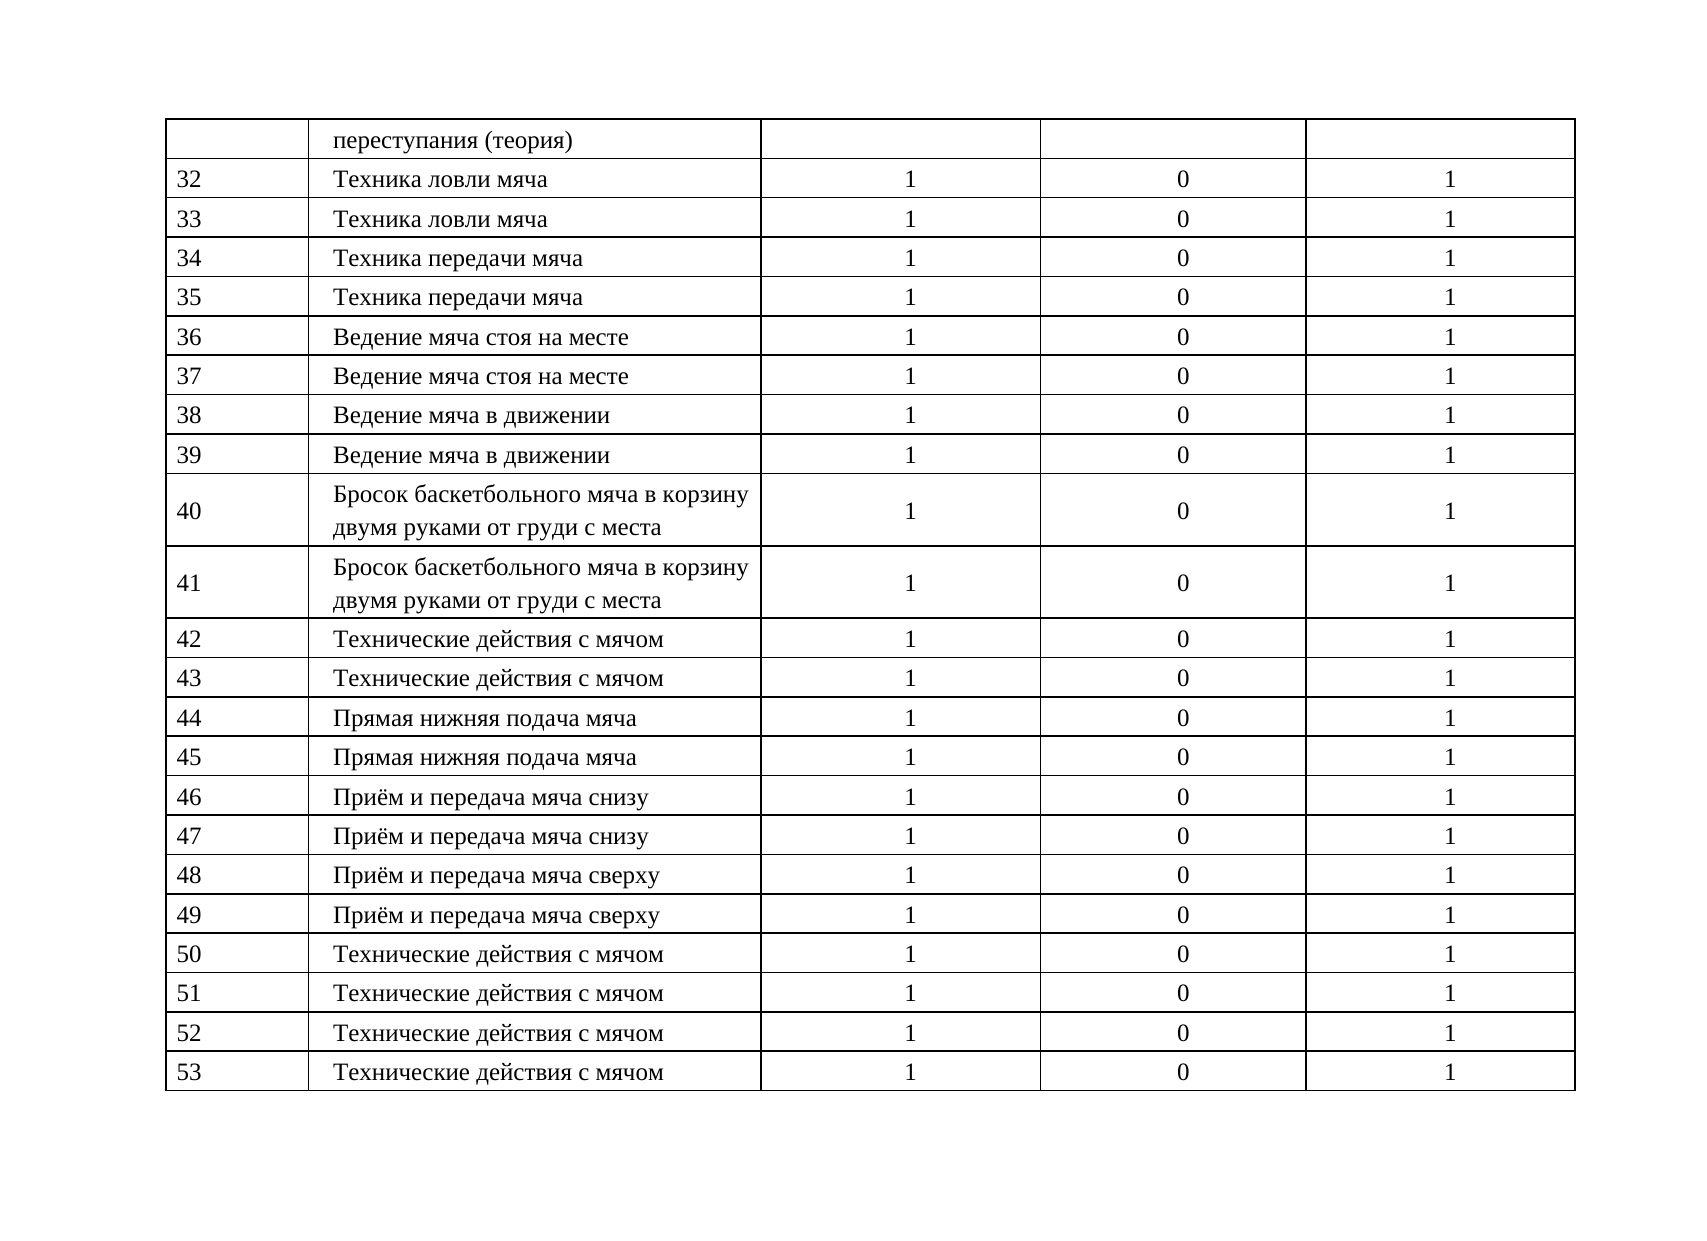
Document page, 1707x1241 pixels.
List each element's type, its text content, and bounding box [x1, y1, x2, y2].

table_cell Приём и передача мяча снизу [309, 816, 760, 853]
table_cell Технические действия с мячом [309, 658, 760, 696]
table_cell 0 [1041, 198, 1305, 236]
table_cell 39 [167, 435, 308, 472]
table_cell 1 [762, 816, 1040, 853]
table_cell 1 [1307, 238, 1574, 276]
table_cell 0 [1041, 395, 1305, 433]
table_cell Техника ловли мяча [309, 159, 760, 197]
table_cell 31 [167, 120, 308, 157]
table_cell 41 [167, 547, 308, 617]
table_cell 1 [1307, 1052, 1574, 1090]
table_cell 1 [1307, 816, 1574, 853]
table_cell 0 [1041, 855, 1305, 893]
table_cell 1 [762, 1052, 1040, 1090]
table_cell 0 [1041, 776, 1305, 814]
table_cell 0 [1041, 317, 1305, 354]
table_cell 1 [1307, 356, 1574, 394]
table_cell Техника ловли мяча [309, 198, 760, 236]
table_cell 1 [762, 435, 1040, 472]
table_cell 40 [167, 474, 308, 545]
table_cell 1 [762, 198, 1040, 236]
table_cell 1 [762, 238, 1040, 276]
table_cell 38 [167, 395, 308, 433]
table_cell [309, 120, 760, 157]
table_cell 0 [1041, 895, 1305, 932]
table_cell 1 [1307, 198, 1574, 236]
table_cell Ведение мяча в движении [309, 395, 760, 433]
table_cell 1 [762, 277, 1040, 315]
table_cell 1 [762, 973, 1040, 1011]
table_cell 0 [1041, 934, 1305, 972]
table_cell 51 [167, 973, 308, 1011]
table_cell 1 [1307, 277, 1574, 315]
table_cell 0 [1041, 159, 1305, 197]
table_cell 1 [762, 395, 1040, 433]
table_cell 49 [167, 895, 308, 932]
table_cell 0 [1041, 547, 1305, 617]
table_cell 44 [167, 698, 308, 735]
table_cell 1 [762, 474, 1040, 545]
table_cell 0 [1041, 435, 1305, 472]
table_cell 0 [1041, 356, 1305, 394]
table_cell 1 [762, 934, 1040, 972]
table_cell 1 [1307, 934, 1574, 972]
table_cell 1 [1307, 895, 1574, 932]
table_cell 1 [1307, 619, 1574, 657]
table_cell 47 [167, 816, 308, 853]
table_cell 36 [167, 317, 308, 354]
table_cell Прямая нижняя подача мяча [309, 698, 760, 735]
table_cell 43 [167, 658, 308, 696]
table_cell 37 [167, 356, 308, 394]
table_cell 1 [762, 895, 1040, 932]
table_cell 34 [167, 238, 308, 276]
table_cell 1 [1307, 1013, 1574, 1050]
table_cell Технические действия с мячом [309, 973, 760, 1011]
table_cell 1 [762, 1013, 1040, 1050]
table_cell 1 [762, 619, 1040, 657]
table_cell 1 [1307, 474, 1574, 545]
table_cell Бросок баскетбольного мяча в корзину двумя руками от груди с места [309, 547, 760, 617]
table_cell 1 [762, 737, 1040, 775]
table_cell 0 [1041, 698, 1305, 735]
table_cell Технические действия с мячом [309, 934, 760, 972]
table_cell 0 [1041, 619, 1305, 657]
table_cell 1 [762, 356, 1040, 394]
table_cell 0 [1041, 658, 1305, 696]
table_cell 0 [1041, 238, 1305, 276]
table_cell 35 [167, 277, 308, 315]
table_cell 1 [762, 120, 1040, 157]
table_cell 1 [1307, 658, 1574, 696]
table_cell 1 [1307, 395, 1574, 433]
table_cell 53 [167, 1052, 308, 1090]
table_cell 45 [167, 737, 308, 775]
table_cell 52 [167, 1013, 308, 1050]
table_cell 32 [167, 159, 308, 197]
table_cell 1 [1307, 435, 1574, 472]
table_cell 1 [762, 658, 1040, 696]
table_cell 42 [167, 619, 308, 657]
table_cell 50 [167, 934, 308, 972]
table_cell 1 [1307, 159, 1574, 197]
table_cell Технические действия с мячом [309, 619, 760, 657]
table_cell 48 [167, 855, 308, 893]
table_cell 1 [762, 547, 1040, 617]
table_cell Бросок баскетбольного мяча в корзину двумя руками от груди с места [309, 474, 760, 545]
table_cell Технические действия с мячом [309, 1052, 760, 1090]
table_cell 0 [1041, 277, 1305, 315]
table_cell 1 [1307, 120, 1574, 157]
table_cell Технические действия с мячом [309, 1013, 760, 1050]
table_cell Техника передачи мяча [309, 277, 760, 315]
table_cell 1 [762, 317, 1040, 354]
table_cell 1 [762, 776, 1040, 814]
table_cell Приём и передача мяча снизу [309, 776, 760, 814]
table_cell 1 [1307, 855, 1574, 893]
table_cell Приём и передача мяча сверху [309, 855, 760, 893]
table_cell 0 [1041, 474, 1305, 545]
table_cell 1 [762, 698, 1040, 735]
table_cell 1 [1307, 547, 1574, 617]
table_cell 0 [1041, 1052, 1305, 1090]
table_cell 0 [1041, 1013, 1305, 1050]
table_cell 1 [1307, 317, 1574, 354]
table_cell Ведение мяча стоя на месте [309, 356, 760, 394]
table_cell Техника передачи мяча [309, 238, 760, 276]
table_cell 0 [1041, 816, 1305, 853]
table_cell 0 [1041, 737, 1305, 775]
table_cell Приём и передача мяча сверху [309, 895, 760, 932]
table_cell Ведение мяча стоя на месте [309, 317, 760, 354]
table_cell 0 [1041, 120, 1305, 157]
table_cell 46 [167, 776, 308, 814]
table_cell 1 [762, 159, 1040, 197]
table_cell Прямая нижняя подача мяча [309, 737, 760, 775]
table_cell 1 [1307, 973, 1574, 1011]
table_cell 33 [167, 198, 308, 236]
table_cell 1 [762, 855, 1040, 893]
table_cell 0 [1041, 973, 1305, 1011]
table_cell 1 [1307, 776, 1574, 814]
table_cell 1 [1307, 737, 1574, 775]
table_cell 1 [1307, 698, 1574, 735]
table_cell Ведение мяча в движении [309, 435, 760, 472]
